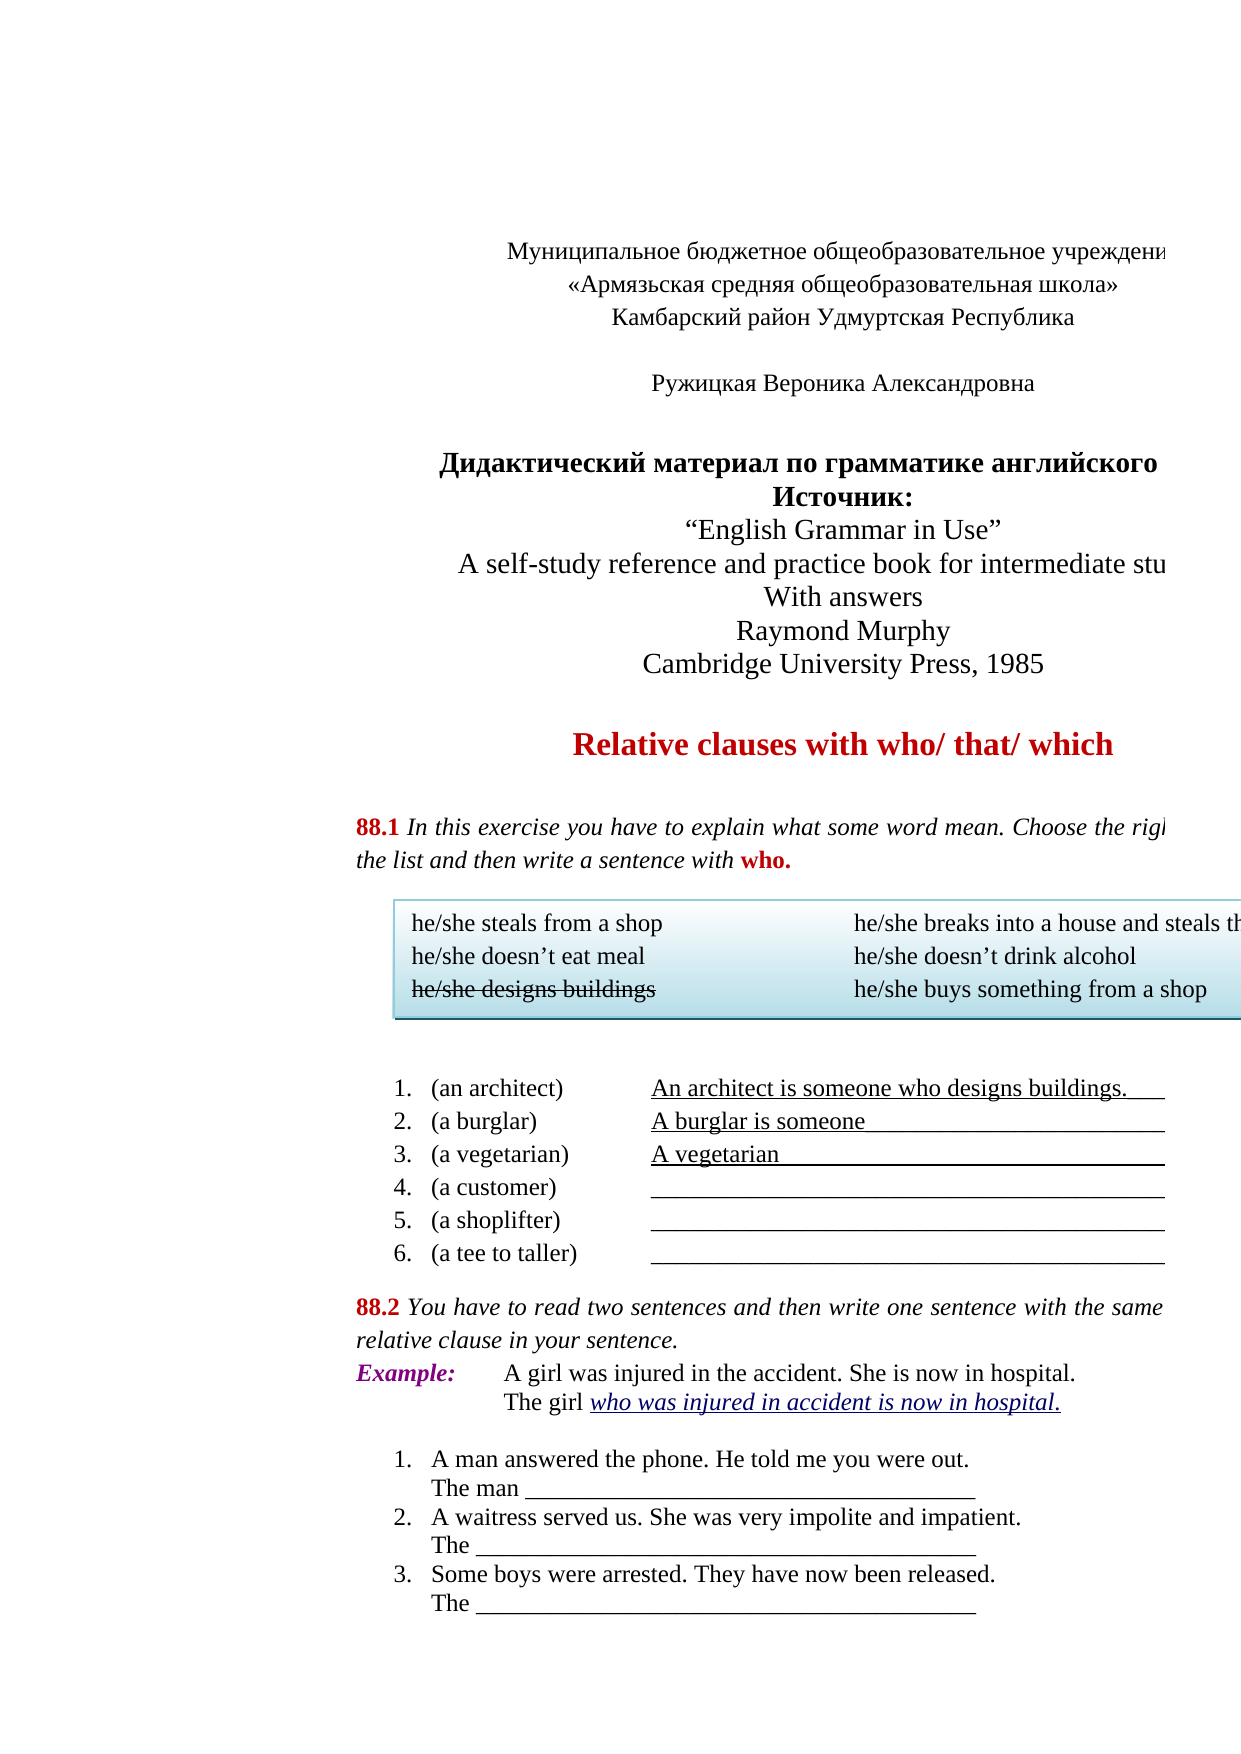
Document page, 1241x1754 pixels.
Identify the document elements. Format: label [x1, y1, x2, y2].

text [177, 118, 1152, 1614]
